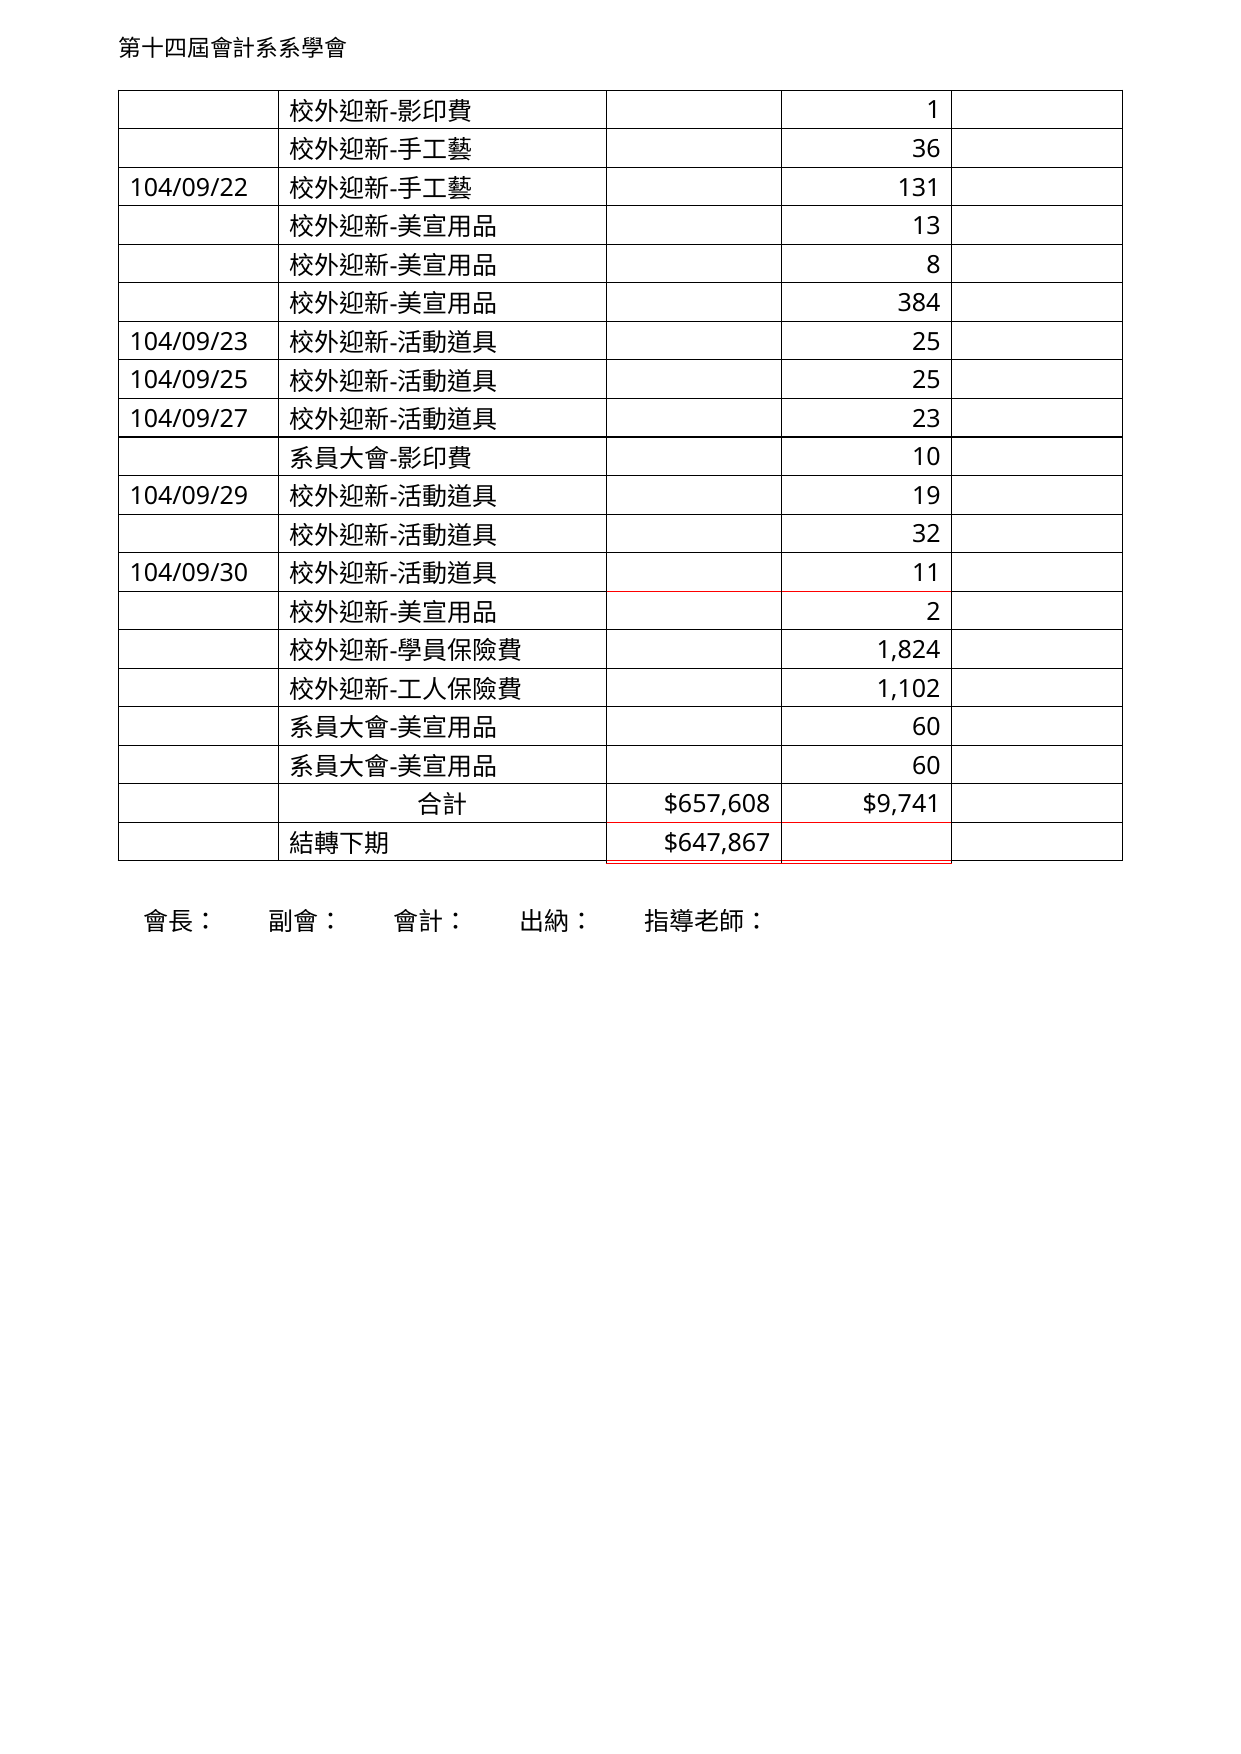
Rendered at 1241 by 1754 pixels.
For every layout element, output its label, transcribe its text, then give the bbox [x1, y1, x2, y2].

table_cell 104/09/27 [119, 399, 278, 436]
table_cell [607, 707, 781, 745]
table_cell 校外迎新-工人保險費 [279, 669, 606, 706]
table_cell [952, 553, 1122, 591]
table_cell 系員大會-美宣用品 [279, 707, 606, 745]
table_cell [952, 206, 1122, 244]
table_cell 校外迎新-活動道具 [279, 553, 606, 591]
table_cell 1,102 [782, 669, 951, 706]
table_cell 校外迎新-活動道具 [279, 322, 606, 359]
table_cell 32 [782, 515, 951, 552]
table_cell 104/09/30 [119, 553, 278, 591]
text 會長： 副會： 會計： 出納： 指導老師： [118, 901, 1122, 938]
table_cell [119, 438, 278, 475]
table_cell [952, 630, 1122, 668]
table_cell [952, 168, 1122, 205]
table_cell [607, 438, 781, 475]
table_cell [607, 245, 781, 282]
table_cell [119, 91, 278, 128]
table_cell 校外迎新-手工藝 [279, 129, 606, 167]
table_cell [119, 245, 278, 282]
table_cell [952, 476, 1122, 513]
table_cell $657,608 [607, 784, 781, 822]
table_cell 60 [782, 746, 951, 783]
table_cell [119, 746, 278, 783]
table_cell [607, 129, 781, 167]
table_cell 2 [782, 592, 951, 629]
table_cell [119, 707, 278, 745]
table_cell [952, 707, 1122, 745]
table_cell [952, 784, 1122, 822]
table_cell 校外迎新-活動道具 [279, 399, 606, 436]
table_cell [119, 630, 278, 668]
table_cell 131 [782, 168, 951, 205]
table_cell 校外迎新-美宣用品 [279, 592, 606, 629]
table_cell [607, 592, 781, 629]
table_cell [952, 283, 1122, 321]
table_cell [607, 206, 781, 244]
table_cell 校外迎新-學員保險費 [279, 630, 606, 668]
table_cell 1 [782, 91, 951, 128]
table_cell 校外迎新-手工藝 [279, 168, 606, 205]
table_cell [607, 476, 781, 513]
table_cell 系員大會-美宣用品 [279, 746, 606, 783]
table_cell [952, 399, 1122, 436]
table_cell 60 [782, 707, 951, 745]
table_cell [782, 823, 951, 860]
table_cell [119, 283, 278, 321]
table_cell [607, 553, 781, 591]
table_cell [952, 360, 1122, 398]
table_cell [119, 784, 278, 822]
table_cell $9,741 [782, 784, 951, 822]
table_cell 校外迎新-活動道具 [279, 476, 606, 513]
table_cell 25 [782, 360, 951, 398]
table_cell 10 [782, 438, 951, 475]
table_cell 384 [782, 283, 951, 321]
table_cell [119, 823, 278, 860]
table_cell [952, 592, 1122, 629]
table_cell 19 [782, 476, 951, 513]
table_cell [119, 592, 278, 629]
table_cell [119, 206, 278, 244]
table_cell [952, 322, 1122, 359]
table_cell 校外迎新-影印費 [279, 91, 606, 128]
table_cell [952, 129, 1122, 167]
table_cell 25 [782, 322, 951, 359]
table_cell [952, 823, 1122, 860]
table_cell $647,867 [607, 823, 781, 860]
table_cell 合計 [279, 784, 606, 822]
table_cell 校外迎新-活動道具 [279, 360, 606, 398]
table_cell [607, 360, 781, 398]
table_cell 104/09/22 [119, 168, 278, 205]
table_cell [952, 91, 1122, 128]
table_cell 8 [782, 245, 951, 282]
table_cell 校外迎新-美宣用品 [279, 283, 606, 321]
table_cell 36 [782, 129, 951, 167]
table_cell 系員大會-影印費 [279, 438, 606, 475]
table_cell [119, 129, 278, 167]
table_cell 校外迎新-美宣用品 [279, 206, 606, 244]
table_cell [607, 91, 781, 128]
table_cell [952, 438, 1122, 475]
table_cell [607, 630, 781, 668]
table_cell [607, 669, 781, 706]
table_cell 104/09/25 [119, 360, 278, 398]
table_cell 校外迎新-美宣用品 [279, 245, 606, 282]
table_cell 校外迎新-活動道具 [279, 515, 606, 552]
table_cell [607, 283, 781, 321]
table_cell 104/09/23 [119, 322, 278, 359]
table_cell [119, 669, 278, 706]
table_cell [607, 746, 781, 783]
table_cell [607, 322, 781, 359]
table_cell 104/09/29 [119, 476, 278, 513]
table_cell [607, 515, 781, 552]
table_cell [119, 515, 278, 552]
table_cell 11 [782, 553, 951, 591]
table_cell [607, 399, 781, 436]
table_cell [607, 168, 781, 205]
table_cell [952, 515, 1122, 552]
table_cell [952, 746, 1122, 783]
table_cell 23 [782, 399, 951, 436]
table_cell [952, 245, 1122, 282]
table_cell 結轉下期 [279, 823, 606, 860]
table_cell 13 [782, 206, 951, 244]
table_cell [952, 669, 1122, 706]
table_cell 1,824 [782, 630, 951, 668]
